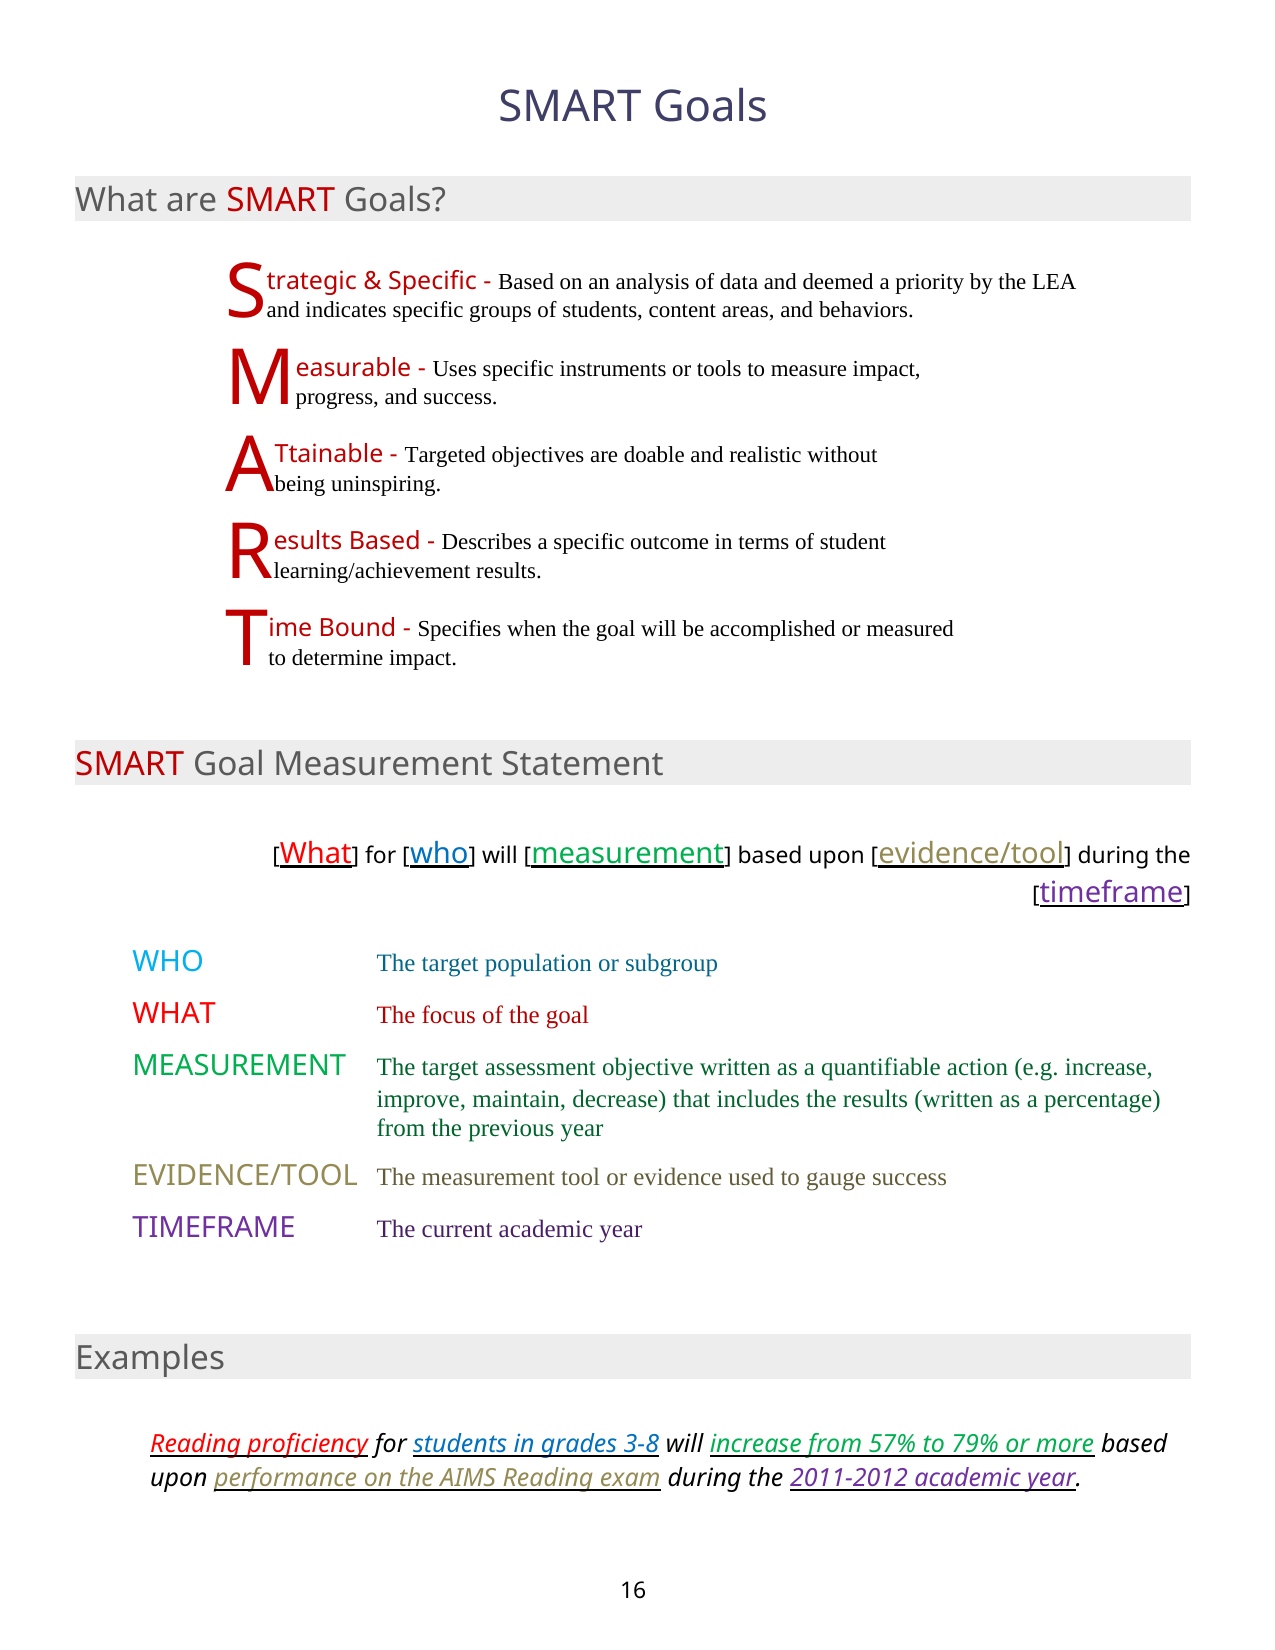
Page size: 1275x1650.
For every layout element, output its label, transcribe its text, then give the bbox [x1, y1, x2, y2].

text easurable - Uses specific instruments or tools to measure impact, progress, and success. [225, 349, 947, 410]
text Ttainable - Targeted objectives are doable and realistic without being uninspiring. [225, 436, 891, 496]
text esults Based - Describes a specific outcome in terms of student learning/achievement results. [225, 523, 919, 583]
text EVIDENCE/TOOL The measurement tool or evidence used to gauge success [132, 1154, 1191, 1194]
text trategic & Specific - Based on an analysis of data and deemed a priority by the LEA and indicates specific groups of students, content areas, and behaviors. [225, 262, 1087, 323]
subtitle What are SMART Goals? [75, 176, 1191, 221]
subtitle SMART Goal Measurement Statement [75, 740, 1191, 785]
subtitle SMART Goals [75, 75, 1191, 134]
text TIMEFRAME The current academic year [132, 1206, 1191, 1246]
text WHAT The focus of the goal [132, 992, 1191, 1032]
text ime Bound - Specifies when the goal will be accomplished or measured to determine impact. [225, 609, 966, 670]
subtitle Examples [75, 1334, 1191, 1379]
text Reading proficiency for students in grades 3-8 will increase from 57% to 79% or more based upon performance on the AIMS Reading exam during the 2011-2012 academic year. [150, 1426, 1191, 1494]
text MEASUREMENT The target assessment objective written as a quantifiable action (e.g. increase, improve, maintain, decrease) that includes the results (written as a percentage) from the previous year [132, 1044, 1191, 1142]
text WHO The target population or subgroup [132, 940, 1191, 980]
text [What] for [who] will [measurement] based upon [evidence/tool] during the [timeframe] [120, 832, 1191, 911]
